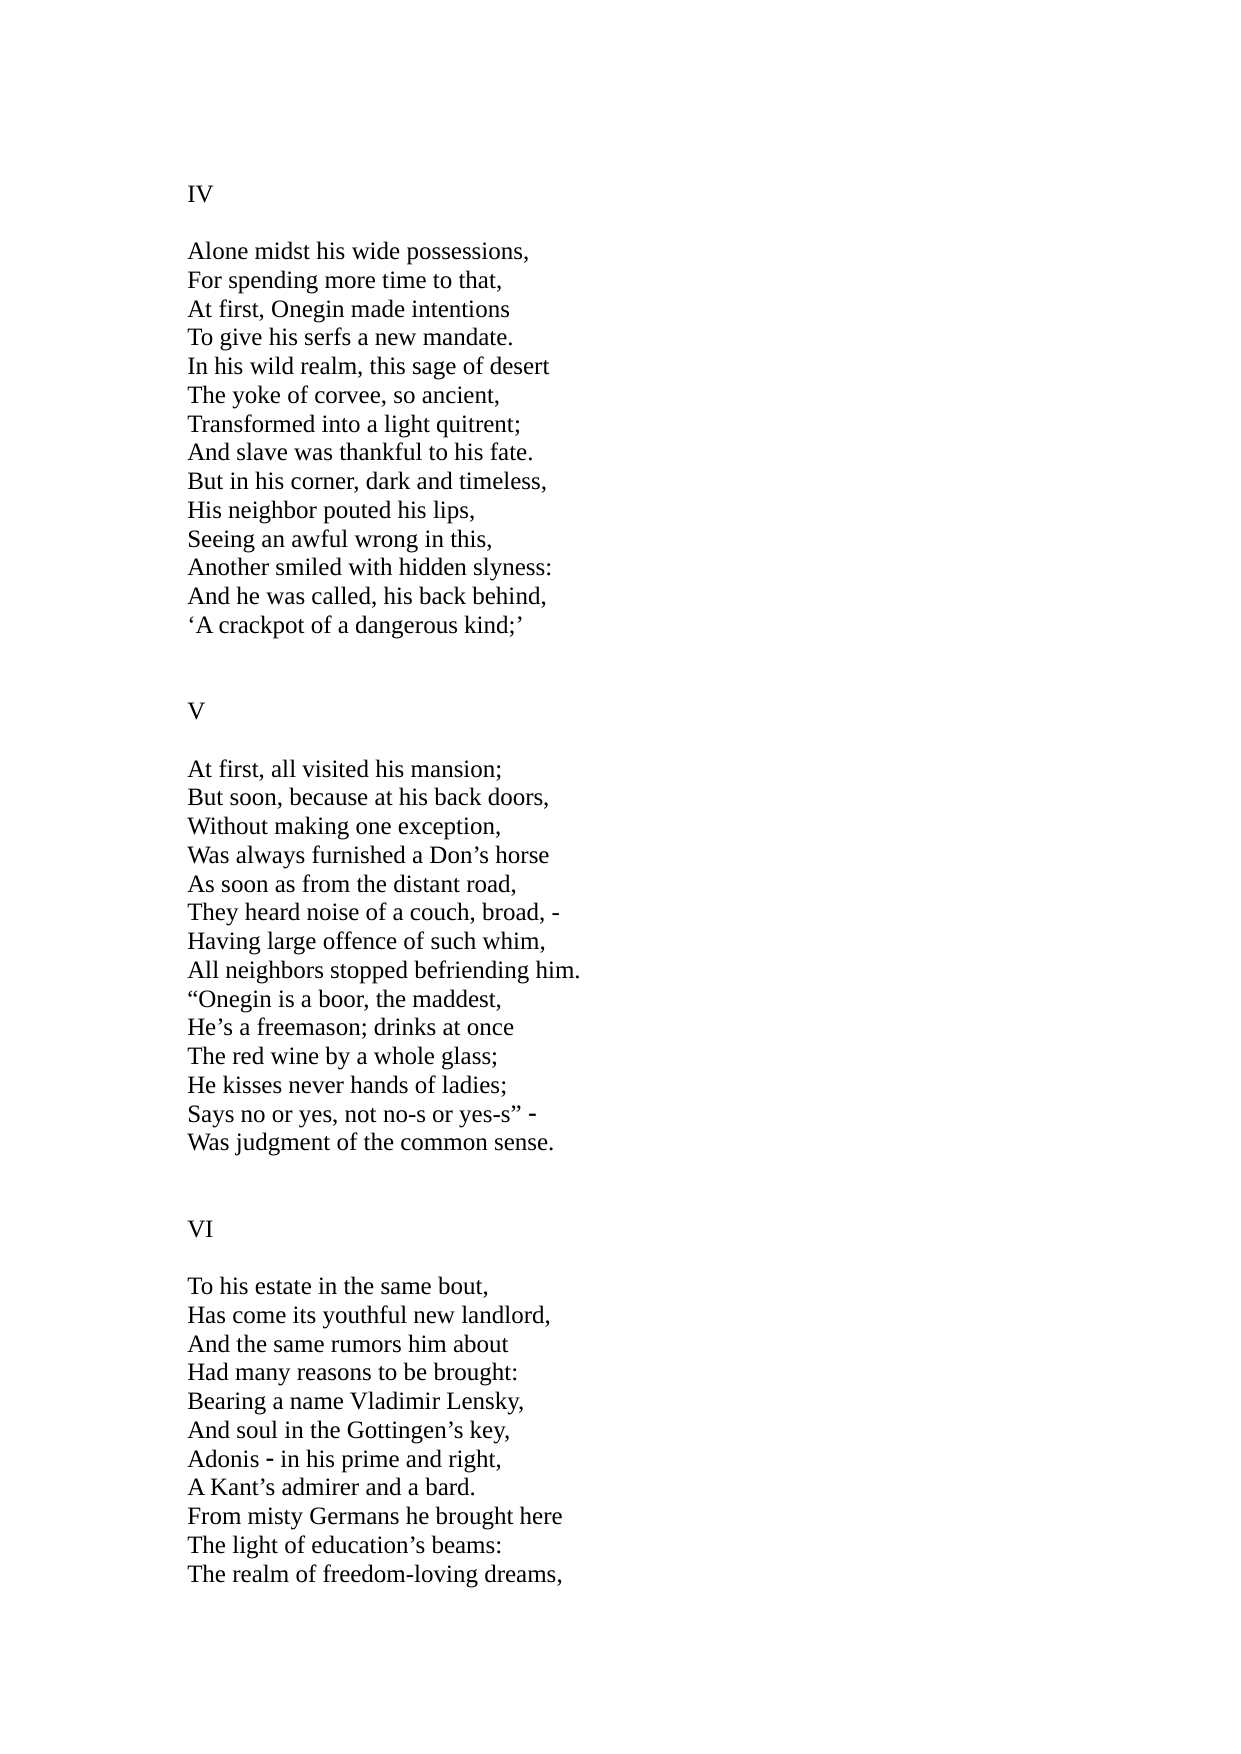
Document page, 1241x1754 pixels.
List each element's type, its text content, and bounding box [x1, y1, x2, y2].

text The yoke of corvee, so ancient, [187, 380, 1053, 409]
text Seeing an awful wrong in this, [187, 524, 1053, 552]
text At first, all visited his mansion; [187, 754, 1053, 782]
text In his wild realm, this sage of desert [187, 351, 1053, 380]
text To his estate in the same bout, [187, 1271, 1053, 1300]
text Transformed into a light quitrent; [187, 409, 1053, 437]
text But soon, because at his back doors, [187, 782, 1053, 811]
text Says no or yes, not no-s or yes-s” [187, 1099, 1053, 1127]
text And the same rumors him about [187, 1329, 1053, 1357]
text At first, Onegin made intentions [187, 294, 1053, 322]
text A Kant’s admirer and a bard. [187, 1472, 1053, 1501]
text From misty Germans he brought here [187, 1501, 1053, 1530]
text But in his corner, dark and timeless, [187, 466, 1053, 495]
text For spending more time to that, [187, 265, 1053, 294]
text V [187, 696, 1053, 725]
text He’s a freemason; drinks at once [187, 1012, 1053, 1041]
text They heard noise of a couch, broad, - [187, 897, 1053, 926]
text The realm of freedom-loving dreams, [187, 1559, 1053, 1587]
text Was always furnished a Don’s horse [187, 840, 1053, 869]
text To give his serfs a new mandate. [187, 322, 1053, 351]
text VI [187, 1214, 1053, 1242]
text The light of education’s beams: [187, 1530, 1053, 1559]
text Having large offence of such whim, [187, 926, 1053, 955]
text The red wine by a whole glass; [187, 1041, 1053, 1070]
text Adonis in his prime and right, [187, 1444, 1053, 1472]
text He kisses never hands of ladies; [187, 1070, 1053, 1099]
text Alone midst his wide possessions, [187, 236, 1053, 265]
text And he was called, his back behind, [187, 581, 1053, 610]
text All neighbors stopped befriending him. [187, 955, 1053, 984]
text Another smiled with hidden slyness: [187, 552, 1053, 581]
text As soon as from the distant road, [187, 869, 1053, 897]
text Bearing a name Vladimir Lensky, [187, 1386, 1053, 1415]
text His neighbor pouted his lips, [187, 495, 1053, 524]
text Was judgment of the common sense. [187, 1127, 1053, 1156]
text And slave was thankful to his fate. [187, 437, 1053, 466]
text ‘A crackpot of a dangerous kind;’ [187, 610, 1053, 639]
text “Onegin is a boor, the maddest, [187, 984, 1053, 1012]
text Had many reasons to be brought: [187, 1357, 1053, 1386]
text And soul in the Gottingen’s key, [187, 1415, 1053, 1444]
text Without making one exception, [187, 811, 1053, 840]
text Has come its youthful new landlord, [187, 1300, 1053, 1329]
text IV [187, 179, 1053, 207]
